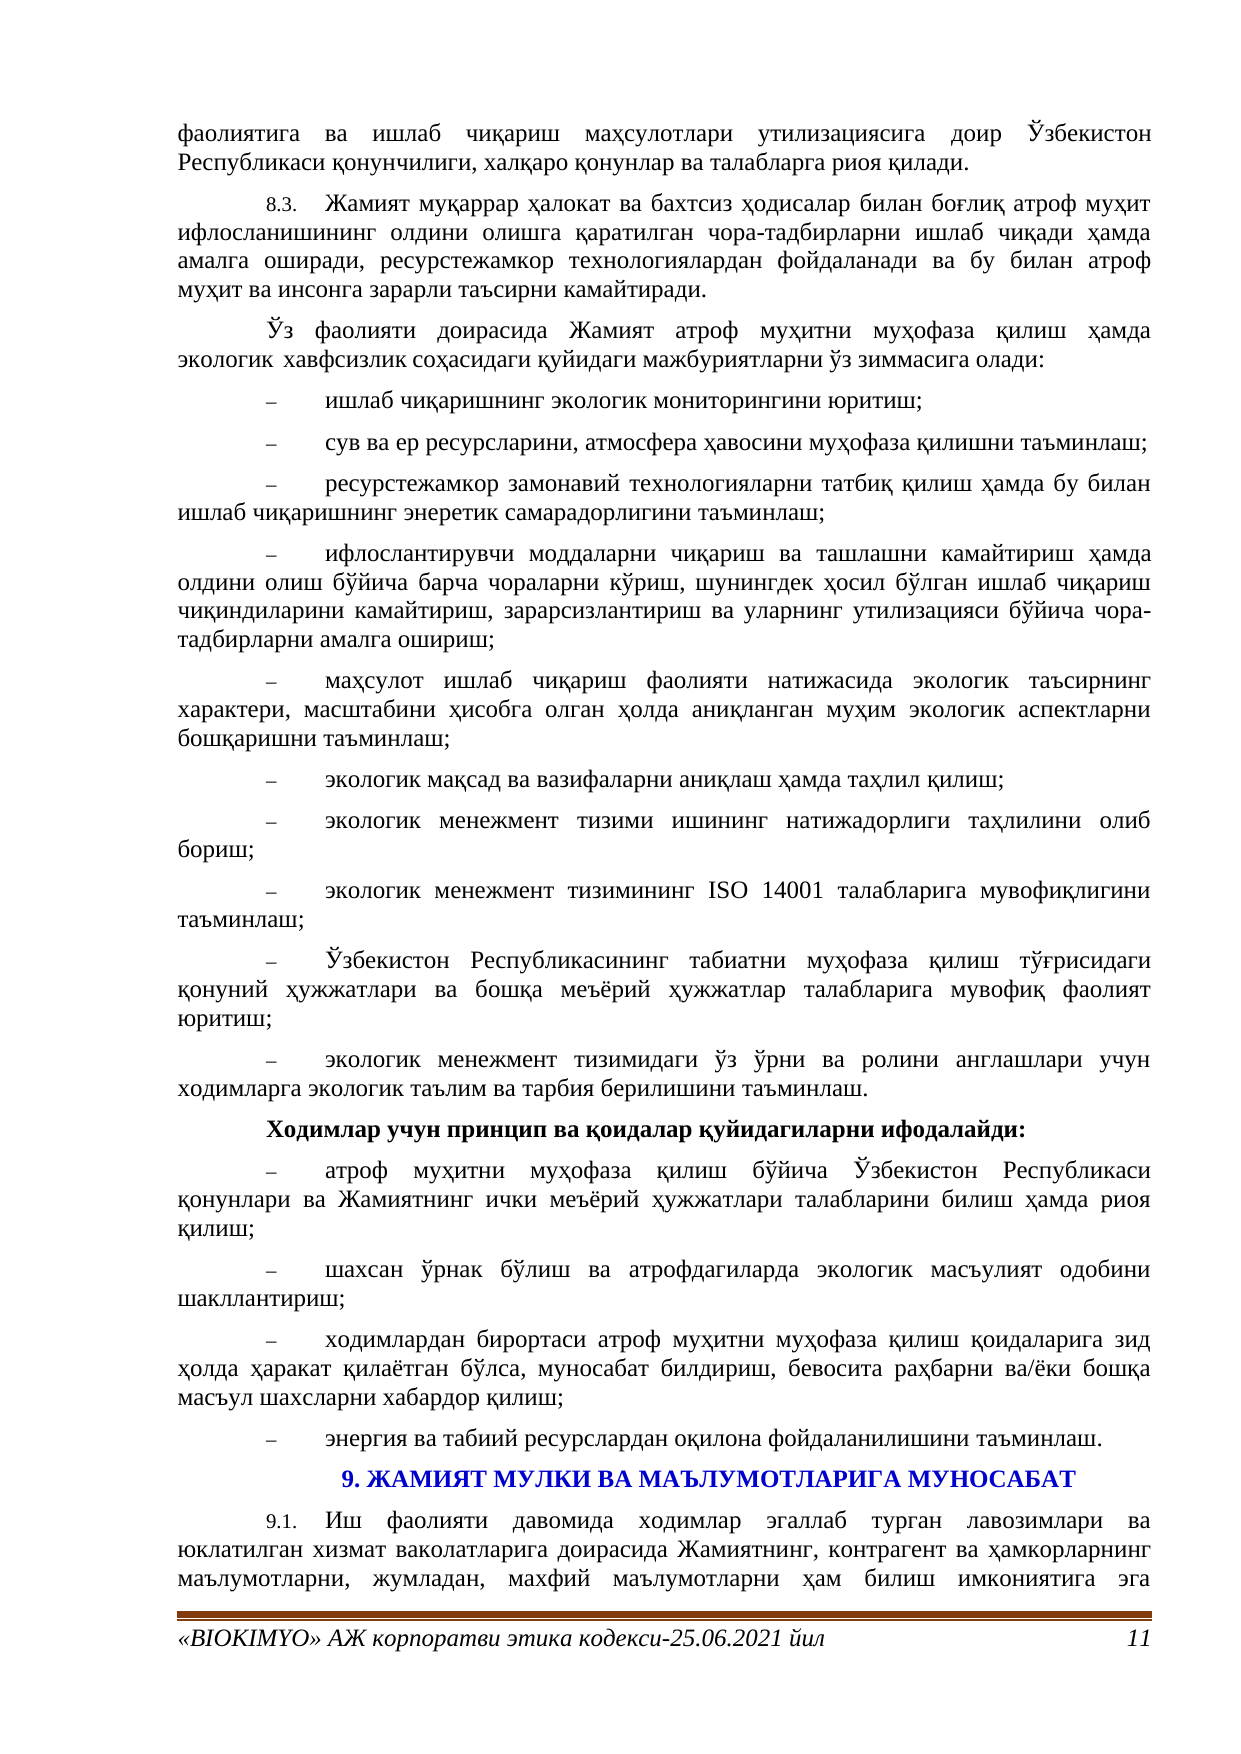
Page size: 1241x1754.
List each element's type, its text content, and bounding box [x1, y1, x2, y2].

subtitle Ходимлар учун принцип ва қоидалар қуйидагиларни ифодалайди: [177, 1114, 1152, 1143]
list ишлаб чиқаришнинг экологик мониторингини юритиш; [177, 386, 1152, 414]
list Ўзбекистон Республикасининг табиатни муҳофаза қилиш тўғрисидаги қонуний ҳужжатлари ва бошқа меъёрий ҳужжатлар талабларига мувофиқ фаолият юритиш; [177, 946, 1152, 1032]
list маҳсулот ишлаб чиқариш фаолияти натижасида экологик таъсирнинг характери, масштабини ҳисобга олган ҳолда аниқланган муҳим экологик аспектларни бошқаришни таъминлаш; [177, 666, 1152, 752]
list атроф муҳитни муҳофаза қилиш бўйича Ўзбекистон Республикаси қонунлари ва Жамиятнинг ички меъёрий ҳужжатлари талабларини билиш ҳамда риоя қилиш; [177, 1156, 1152, 1242]
text Ўз фаолияти доирасида Жамият атроф муҳитни муҳофаза қилиш ҳамда экологик хавфсизлик соҳасидаги қуйидаги мажбуриятларни ўз зиммасига олади: [177, 316, 1152, 373]
list ифлослантирувчи моддаларни чиқариш ва ташлашни камайтириш ҳамда олдини олиш бўйича барча чораларни кўриш, шунингдек ҳосил бўлган ишлаб чиқариш чиқиндиларини камайтириш, зарарсизлантириш ва уларнинг утилизацияси бўйича чора-тадбирларни амалга ошириш; [177, 538, 1152, 653]
subtitle 9. ЖАМИЯТ МУЛКИ ВА МАЪЛУМОТЛАРИГА МУНОСАБАТ [266, 1464, 1152, 1493]
list энергия ва табиий ресурслардан оқилона фойдаланилишини таъминлаш. [177, 1423, 1152, 1452]
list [177, 118, 1152, 176]
list сув ва ер ресурсларини, атмосфера ҳавосини муҳофаза қилишни таъминлаш; [177, 427, 1152, 456]
list экологик менежмент тизимининг ISO 14001 талабларига мувофиқлигини таъминлаш; [177, 876, 1152, 933]
list ресурстежамкор замонавий технологияларни татбиқ қилиш ҳамда бу билан ишлаб чиқаришнинг энеретик самарадорлигини таъминлаш; [177, 468, 1152, 526]
list Жамият муқаррар ҳалокат ва бахтсиз ҳодисалар билан боғлиқ атроф муҳит ифлосланишининг олдини олишга қаратилган чора-тадбирларни ишлаб чиқади ҳамда амалга оширади, ресурстежамкор технологиялардан фойдаланади ва бу билан атроф муҳит ва инсонга зарарли таъсирни камайтиради. [177, 188, 1152, 303]
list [177, 1506, 1152, 1592]
list ходимлардан бирортаси атроф муҳитни муҳофаза қилиш қоидаларига зид ҳолда ҳаракат қилаётган бўлса, муносабат билдириш, бевосита раҳбарни ва/ёки бошқа масъул шахсларни хабардор қилиш; [177, 1324, 1152, 1411]
list экологик менежмент тизимидаги ўз ўрни ва ролини англашлари учун ходимларга экологик таълим ва тарбия берилишини таъминлаш. [177, 1044, 1152, 1102]
list шахсан ўрнак бўлиш ва атрофдагиларда экологик масъулият одобини шакллантириш; [177, 1254, 1152, 1312]
list экологик менежмент тизими ишининг натижадорлиги таҳлилини олиб бориш; [177, 806, 1152, 863]
list экологик мақсад ва вазифаларни аниқлаш ҳамда таҳлил қилиш; [177, 764, 1152, 793]
